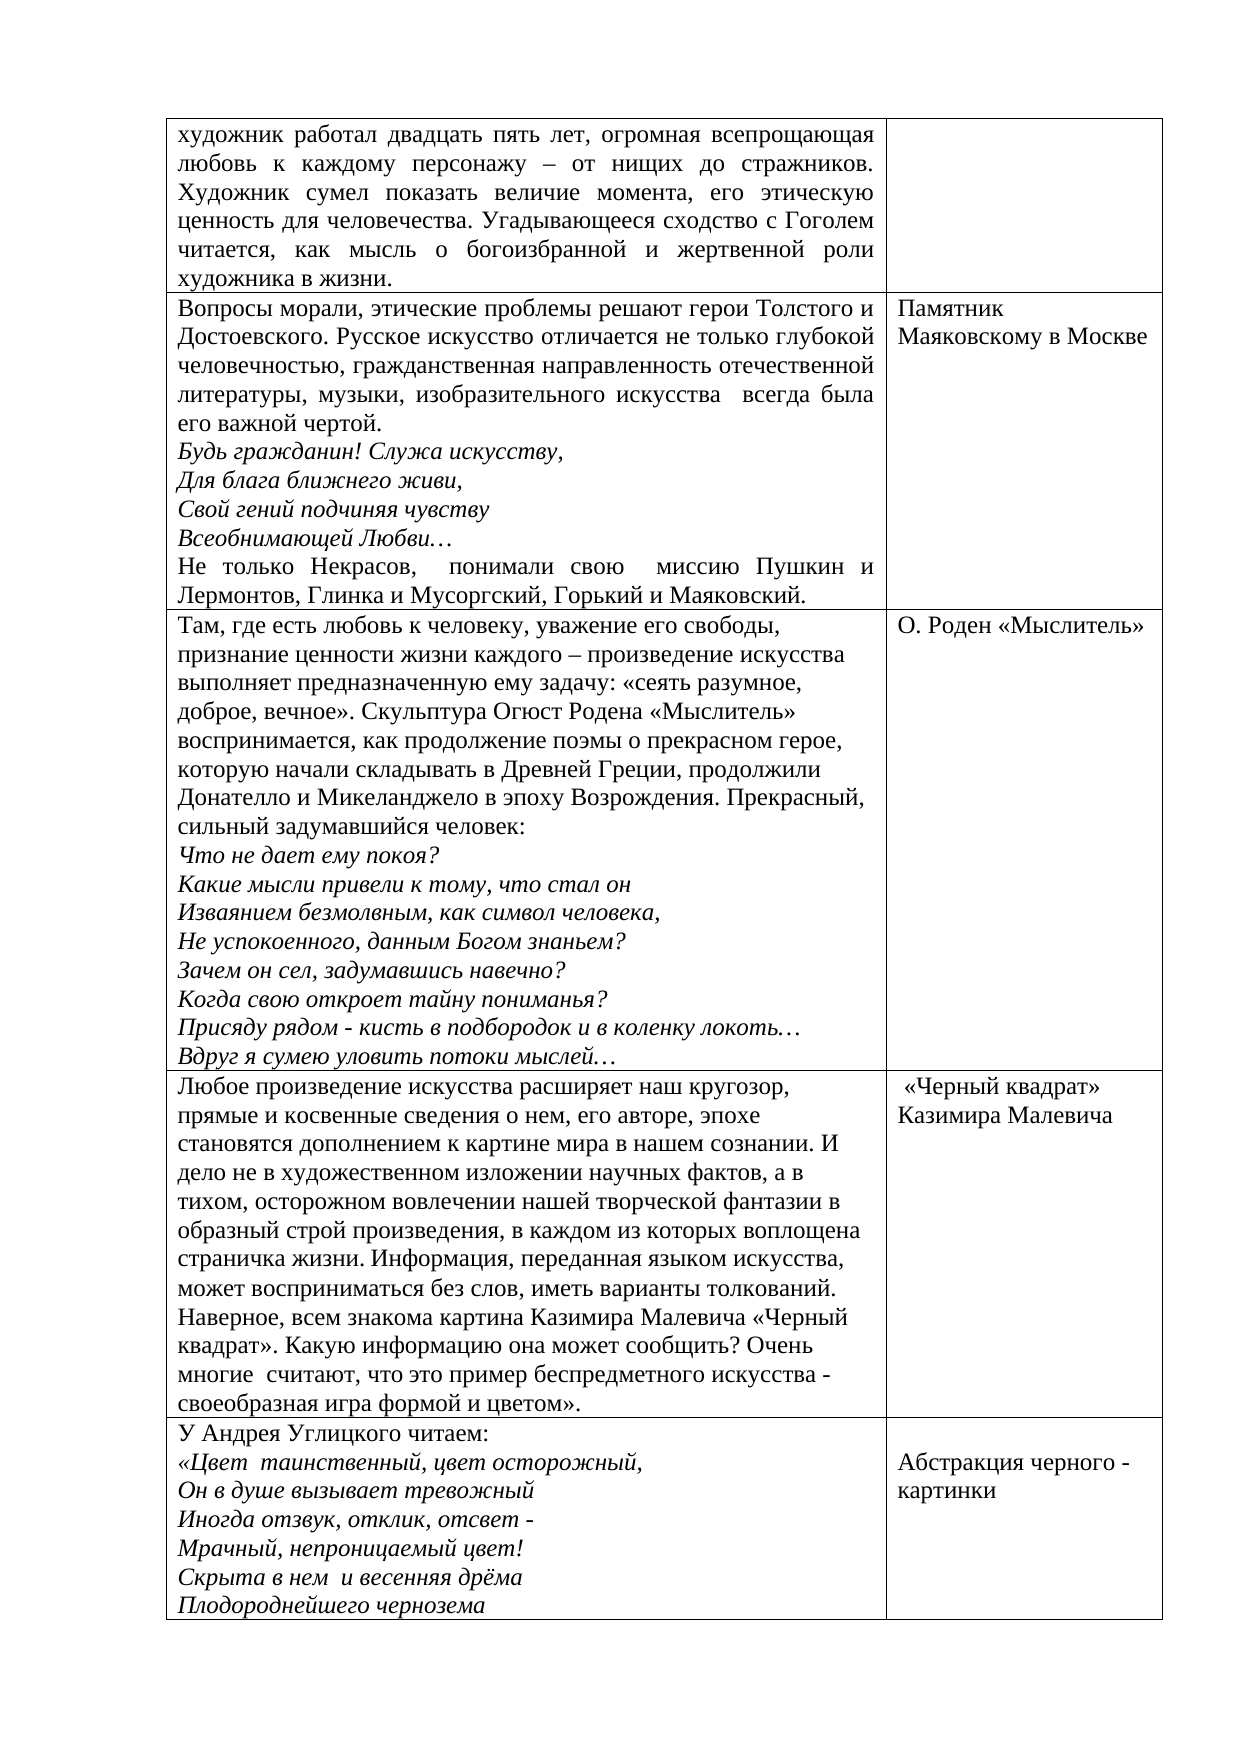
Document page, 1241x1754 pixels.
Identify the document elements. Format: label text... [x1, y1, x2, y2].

table_cell Вопросы морали, этические проблемы решают герои Толстого и Достоевского. Русское искусство отличается не только глубокой человечностью, гражданственная направленность отечественной литературы, музыки, изобразительного искусства всегда была его важной чертой. Будь гражданин! Служа искусству, Для блага ближнего живи, Свой гений подчиняя чувству Всеобнимающей Любви… Не только Некрасов, понимали свою миссию Пушкин и Лермонтов, Глинка и Мусоргский, Горький и Маяковский. [167, 293, 886, 609]
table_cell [887, 119, 1162, 292]
table_cell Любое произведение искусства расширяет наш кругозор, прямые и косвенные сведения о нем, его авторе, эпохе становятся дополнением к картине мира в нашем сознании. И дело не в художественном изложении научных фактов, а в тихом, осторожном вовлечении нашей творческой фантазии в образный строй произведения, в каждом из которых воплощена страничка жизни. Информация, переданная языком искусства, может восприниматься без слов, иметь варианты толкований. Наверное, всем знакома картина Казимира Малевича «Черный квадрат». Какую информацию она может сообщить? Очень многие считают, что это пример беспредметного искусства - своеобразная игра формой и цветом». [167, 1071, 886, 1417]
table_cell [167, 1418, 886, 1619]
table_cell Там, где есть любовь к человеку, уважение его свободы, признание ценности жизни каждого – произведение искусства выполняет предназначенную ему задачу: «сеять разумное, доброе, вечное». Скульптура Огюст Родена «Мыслитель» воспринимается, как продолжение поэмы о прекрасном герое, которую начали складывать в Древней Греции, продолжили Донателло и Микеланджело в эпоху Возрождения. Прекрасный, сильный задумавшийся человек: Что не дает ему покоя? Какие мысли привели к тому, что стал он Изваянием безмолвным, как символ человека, Не успокоенного, данным Богом знаньем? Зачем он сел, задумавшись навечно? Когда свою откроет тайну пониманья? Присяду рядом - кисть в подбородок и в коленку локоть… Вдруг я сумею уловить потоки мыслей… [167, 610, 886, 1070]
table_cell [167, 119, 886, 292]
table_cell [887, 1418, 1162, 1619]
table_cell «Черный квадрат» Казимира Малевича [887, 1071, 1162, 1417]
table_cell О. Роден «Мыслитель» [887, 610, 1162, 1070]
table_cell Памятник Маяковскому в Москве [887, 293, 1162, 609]
